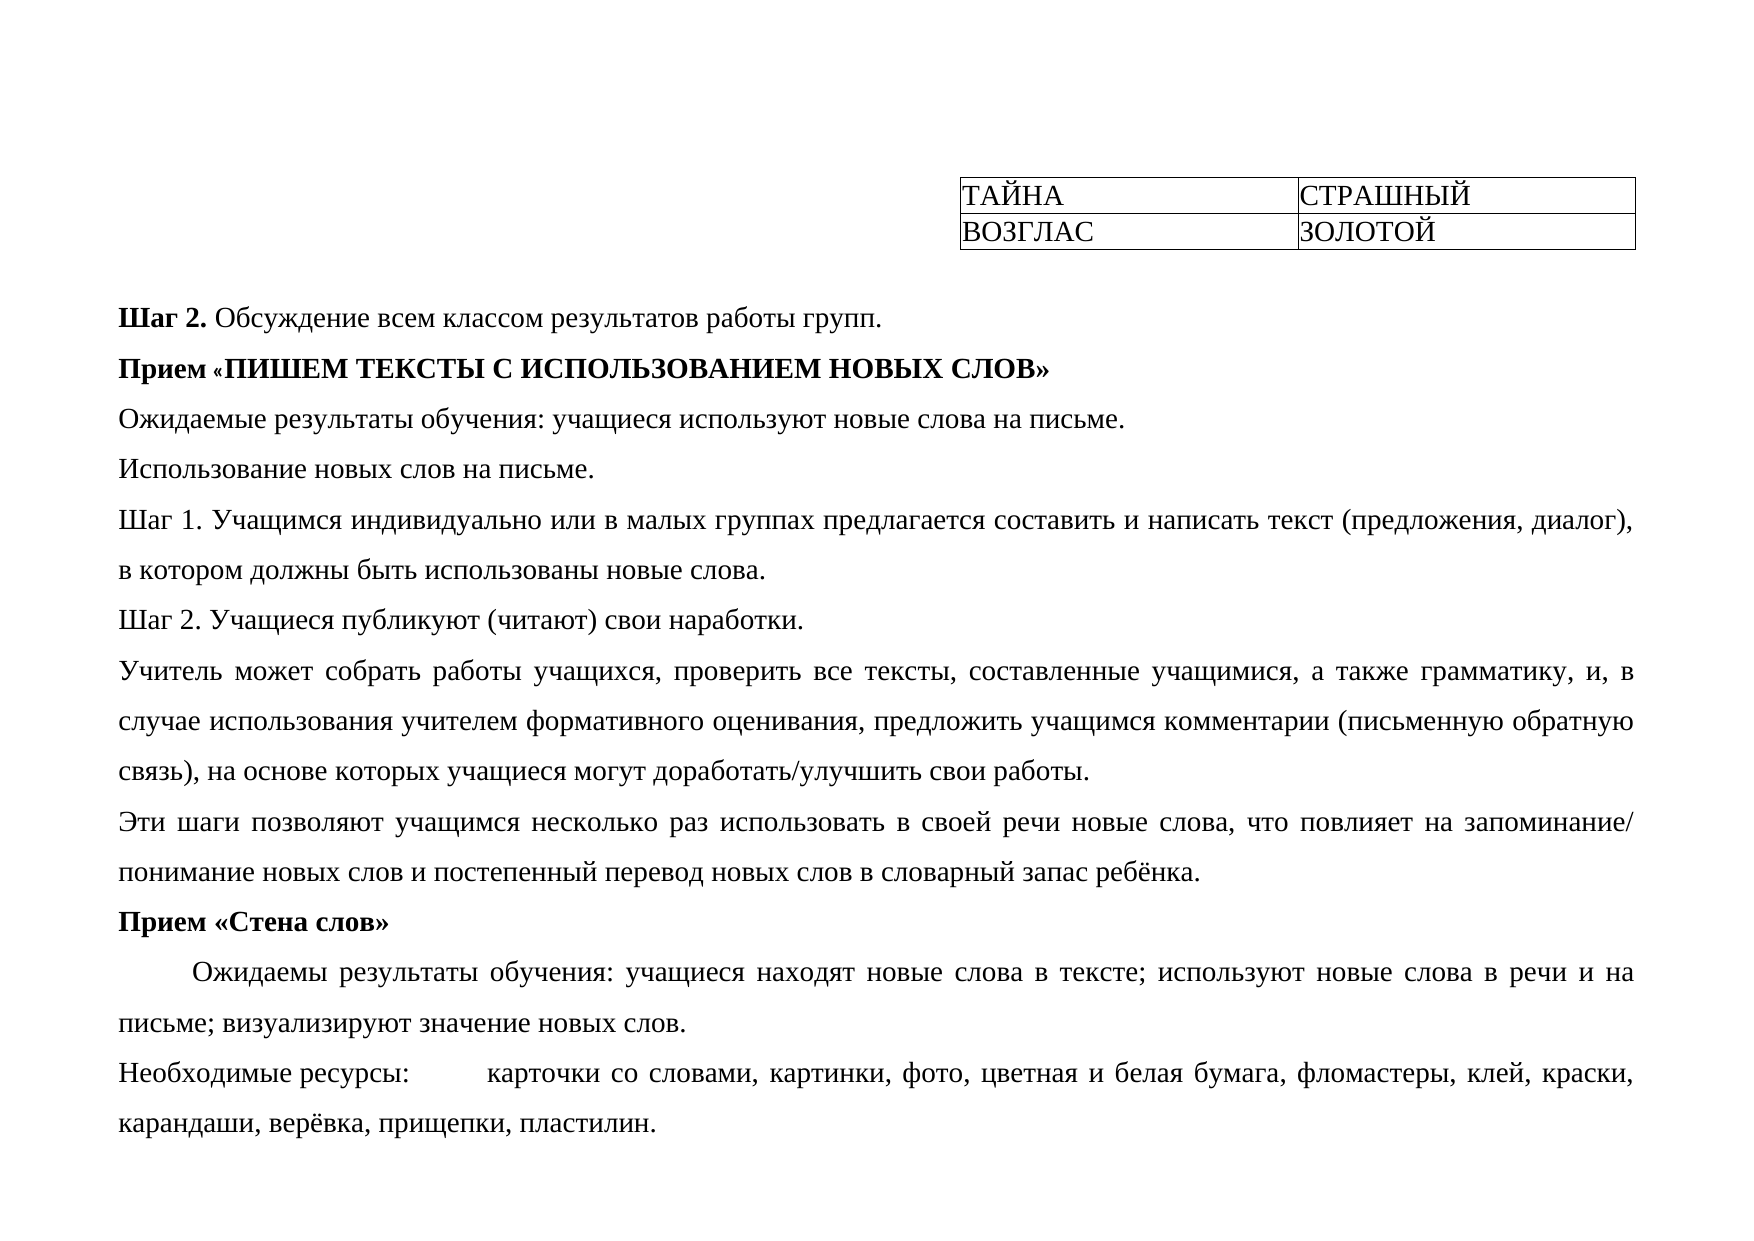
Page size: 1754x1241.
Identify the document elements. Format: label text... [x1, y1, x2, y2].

text Использование новых слов на письме. [118, 451, 1636, 485]
table_cell ТАЙНА [961, 178, 1298, 213]
table_cell ВОЗГЛАС [961, 214, 1298, 249]
table_cell ЗОЛОТОЙ [1299, 214, 1635, 249]
text Учитель может собрать работы учащихся, проверить все тексты, составленные учащимися, а также грамматику, и, в случае использования учителем формативного оценивания, предложить учащимся комментарии (письменную обратную связь), на основе которых учащиеся могут доработать/улучшить свои работы. [118, 653, 1636, 787]
text Шаг 2. Учащиеся публикуют (читают) свои наработки. [118, 602, 1636, 636]
text Необходимые ресурсы: карточки со словами, картинки, фото, цветная и белая бумага, фломастеры, клей, краски, карандаши, верёвка, прищепки, пластилин. [118, 1055, 1636, 1139]
table_cell СТРАШНЫЙ [1299, 178, 1635, 213]
text Эти шаги позволяют учащимся несколько раз использовать в своей речи новые слова, что повлияет на запоминание/ понимание новых слов и постепенный перевод новых слов в словарный запас ребёнка. [118, 804, 1636, 887]
text Ожидаемы результаты обучения: учащиеся находят новые слова в тексте; используют новые слова в речи и на письме; визуализируют значение новых слов. [118, 954, 1636, 1038]
text Ожидаемые результаты обучения: учащиеся используют новые слова на письме. [118, 401, 1636, 435]
text Прием «Стена слов» [118, 904, 1636, 938]
text Прием «ПИШЕМ ТЕКСТЫ С ИСПОЛЬЗОВАНИЕМ НОВЫХ СЛОВ» [118, 351, 1636, 384]
text Шаг 1. Учащимся индивидуально или в малых группах предлагается составить и написать текст (предложения, диалог), в котором должны быть использованы новые слова. [118, 502, 1636, 586]
text Шаг 2. Обсуждение всем классом результатов работы групп. [118, 301, 1636, 334]
